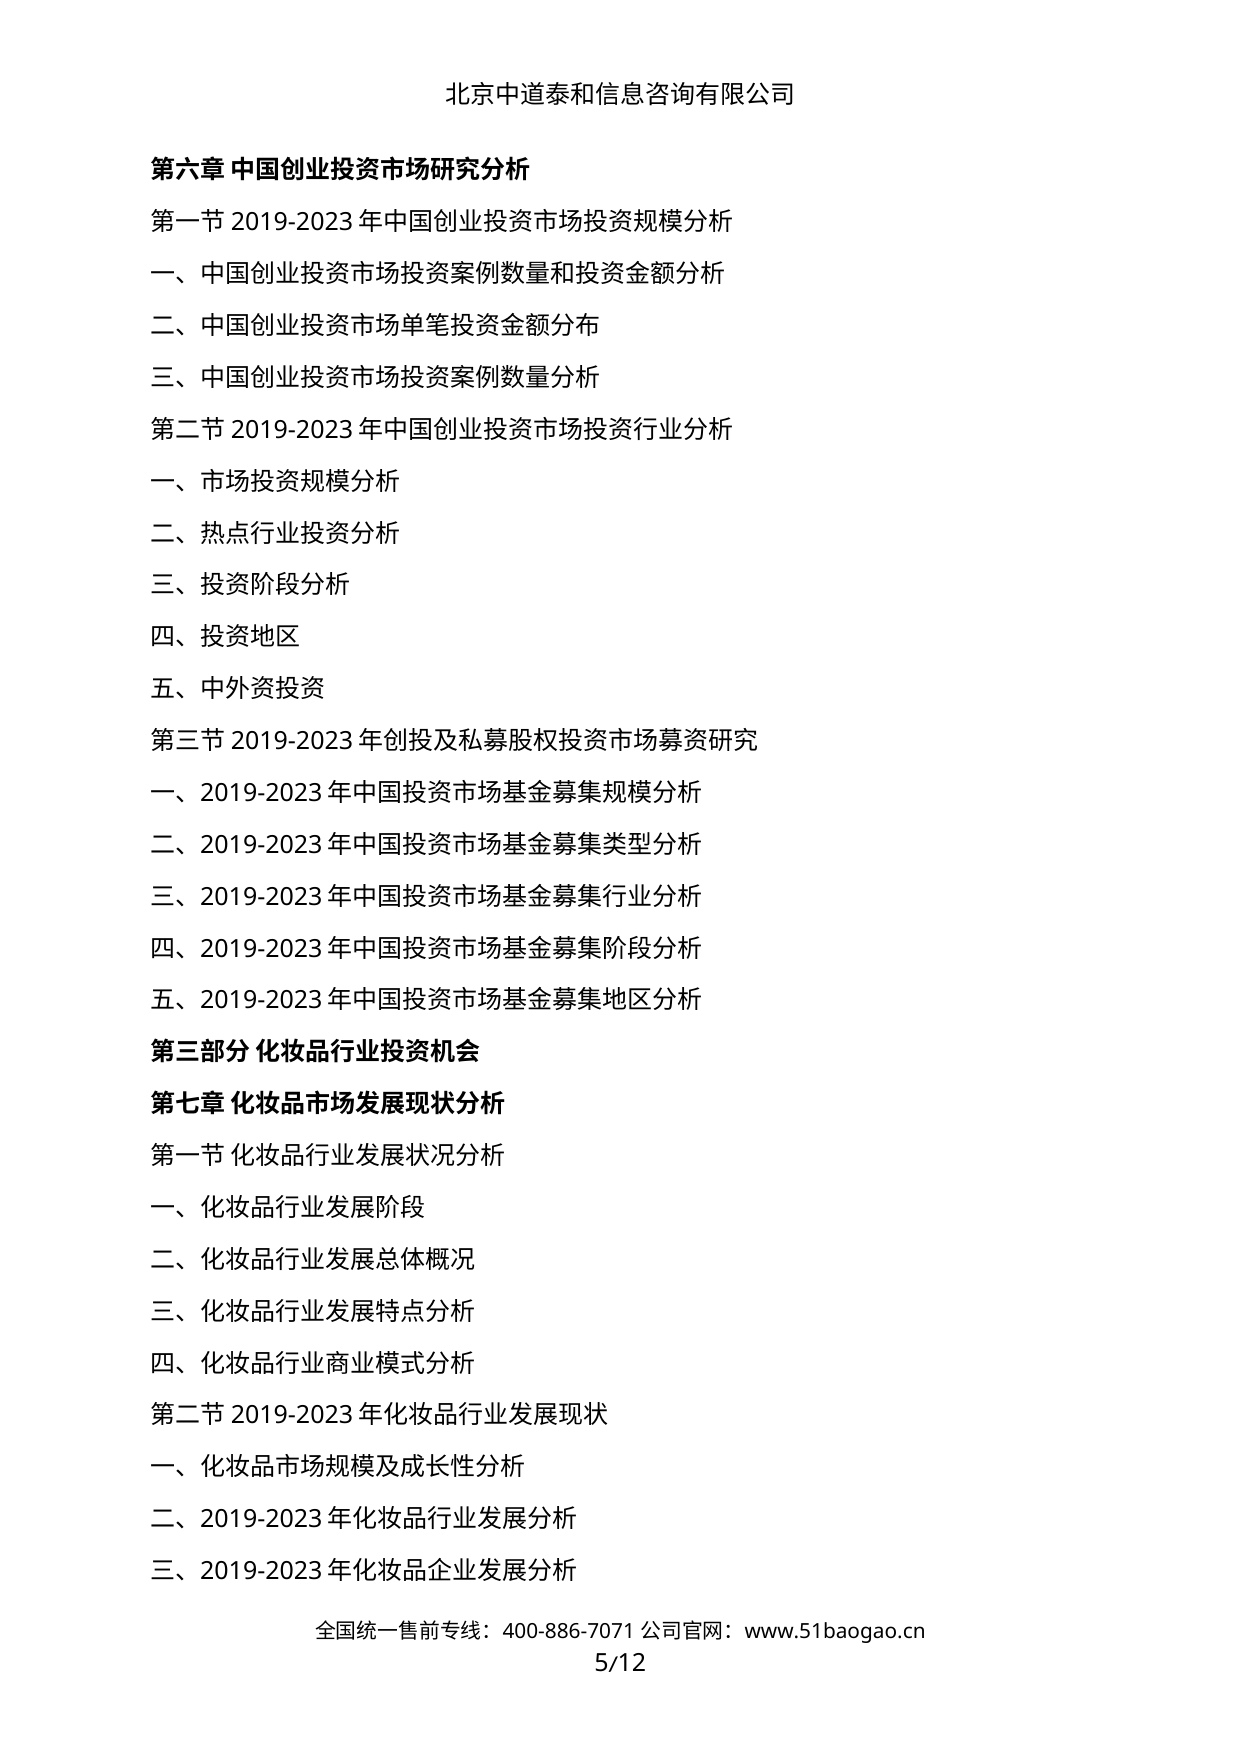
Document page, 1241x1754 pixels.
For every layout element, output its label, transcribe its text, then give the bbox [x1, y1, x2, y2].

text 一、化妆品市场规模及成长性分析 [150, 1447, 1090, 1483]
text 四、投资地区 [150, 617, 1090, 653]
text 第一节 化妆品行业发展状况分析 [150, 1136, 1090, 1172]
text 二、2019-2023年中国投资市场基金募集类型分析 [150, 824, 1090, 861]
text 一、市场投资规模分析 [150, 461, 1090, 497]
text 第六章 中国创业投资市场研究分析 [150, 150, 1090, 186]
text 第二节 2019-2023年化妆品行业发展现状 [150, 1395, 1090, 1431]
text 三、中国创业投资市场投资案例数量分析 [150, 357, 1090, 394]
text 第七章 化妆品市场发展现状分析 [150, 1084, 1090, 1120]
text 三、2019-2023年化妆品企业发展分析 [150, 1551, 1090, 1587]
text 第二节 2019-2023年中国创业投资市场投资行业分析 [150, 409, 1090, 446]
text 一、中国创业投资市场投资案例数量和投资金额分析 [150, 254, 1090, 290]
text 第三节 2019-2023年创投及私募股权投资市场募资研究 [150, 721, 1090, 757]
text 二、化妆品行业发展总体概况 [150, 1239, 1090, 1276]
text 五、中外资投资 [150, 669, 1090, 705]
text 三、投资阶段分析 [150, 565, 1090, 601]
text 三、2019-2023年中国投资市场基金募集行业分析 [150, 876, 1090, 912]
text 四、化妆品行业商业模式分析 [150, 1343, 1090, 1379]
text 第三部分 化妆品行业投资机会 [150, 1032, 1090, 1068]
text 二、中国创业投资市场单笔投资金额分布 [150, 306, 1090, 342]
text 二、热点行业投资分析 [150, 513, 1090, 549]
text 五、2019-2023年中国投资市场基金募集地区分析 [150, 980, 1090, 1016]
text 第一节 2019-2023年中国创业投资市场投资规模分析 [150, 202, 1090, 238]
text 一、2019-2023年中国投资市场基金募集规模分析 [150, 772, 1090, 809]
text 一、化妆品行业发展阶段 [150, 1187, 1090, 1224]
text 三、化妆品行业发展特点分析 [150, 1291, 1090, 1327]
text 二、2019-2023年化妆品行业发展分析 [150, 1499, 1090, 1535]
text 四、2019-2023年中国投资市场基金募集阶段分析 [150, 928, 1090, 964]
